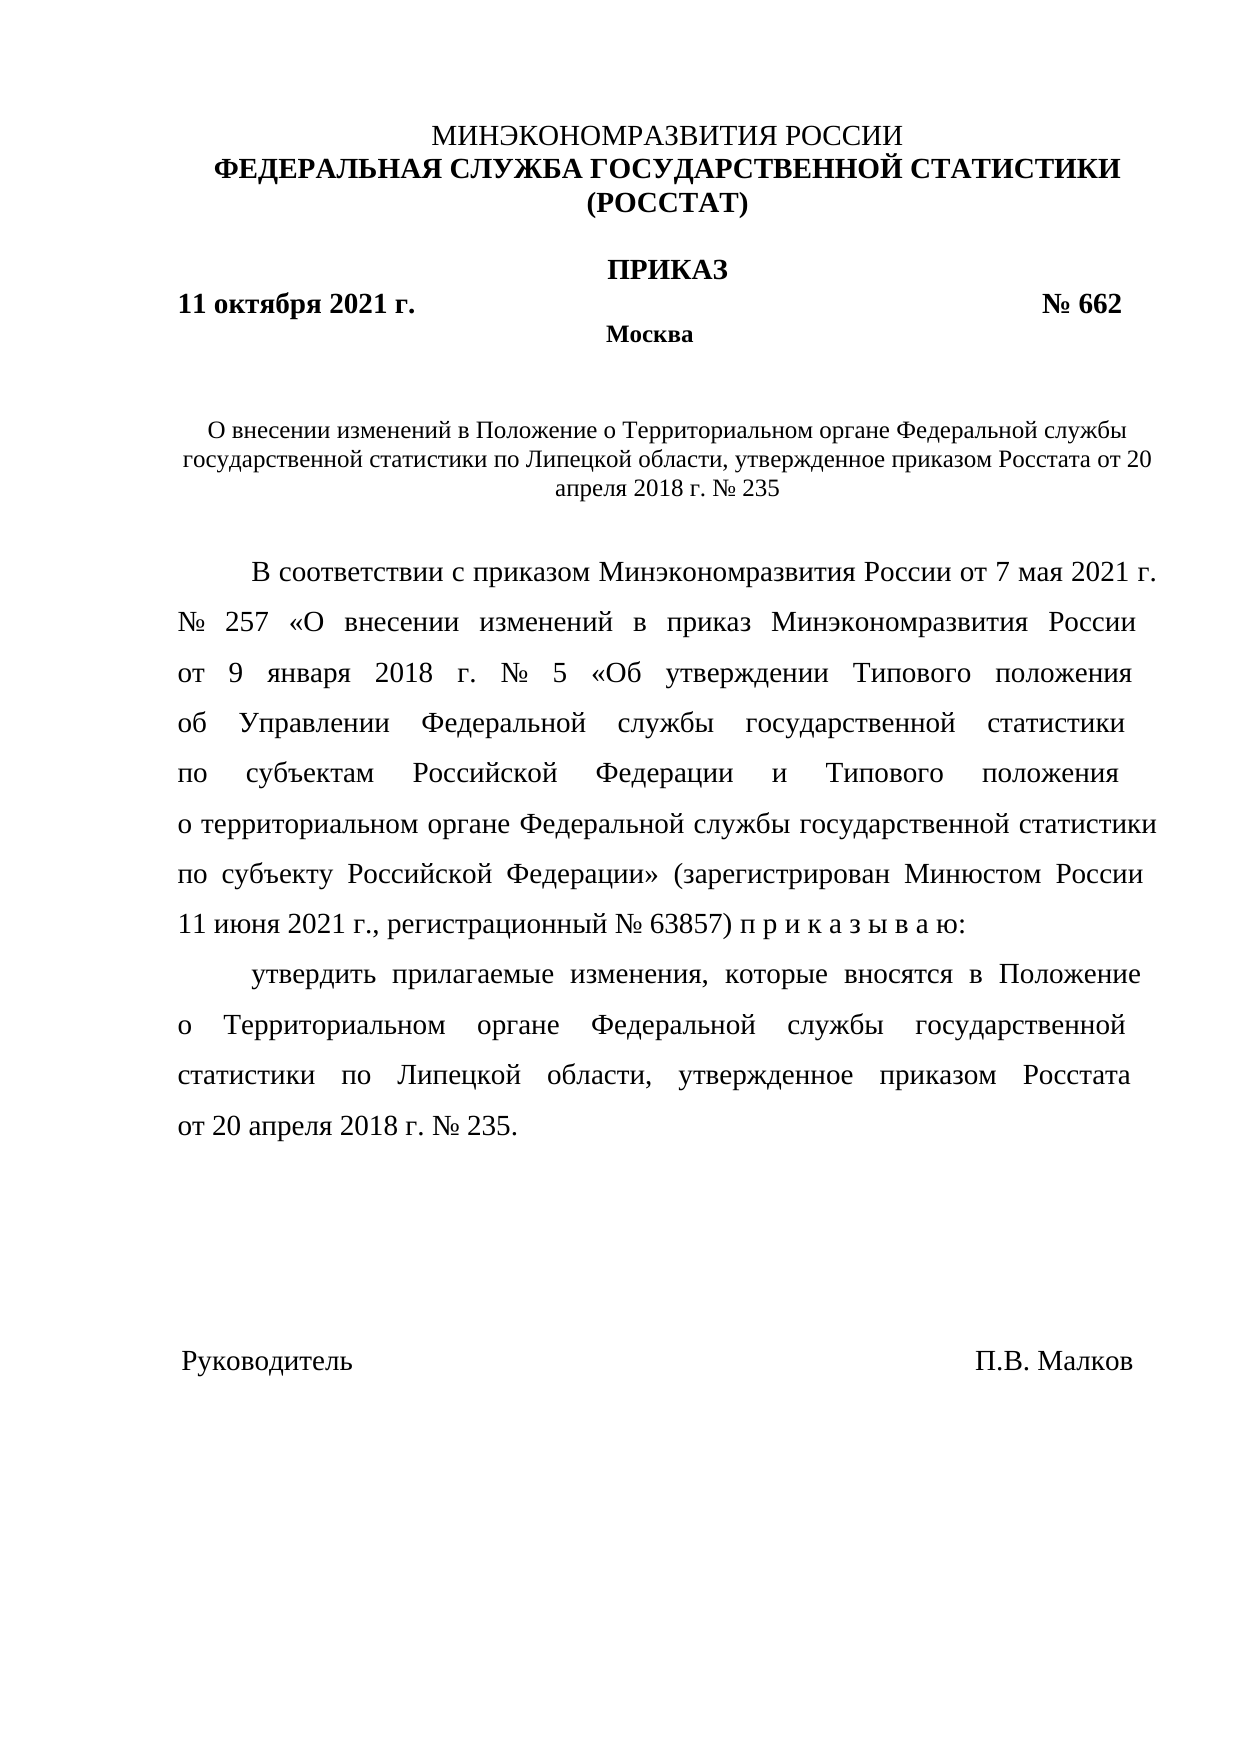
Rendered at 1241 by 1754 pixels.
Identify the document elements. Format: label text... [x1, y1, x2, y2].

text ФЕДЕРАЛЬНАЯ СЛУЖБА ГОСУДАРСТВЕННОЙ СТАТИСТИКИ [177, 152, 1157, 185]
table_cell Москва [166, 319, 1133, 348]
table_header [159, 1343, 1156, 1379]
text утвердить прилагаемые изменения, которые вносятся в Положение о Территориальном органе Федеральной службы государственной статистики по Липецкой области, утвержденное приказом Росстата от 20 апреля 2018 г. № 235. [177, 957, 1157, 1141]
table_header 11 октября 2021 г. [166, 286, 649, 319]
table_header № 662 [650, 286, 1133, 319]
text ПРИКАЗ [177, 252, 1157, 286]
text МИНЭКОНОМРАЗВИТИЯ РОССИИ [177, 118, 1157, 152]
text В соответствии с приказом Минэкономразвития России от 7 мая 2021 г. № 257 «О внесении изменений в приказ Минэкономразвития России от 9 января 2018 г. № 5 «Об утверждении Типового положения об Управлении Федеральной службы государственной статистики по субъектам Российской Федерации и Типового положения о территориальном органе Федеральной службы государственной статистики по субъекту Российской Федерации» (зарегистрирован Минюстом России 11 июня 2021 г., регистрационный № 63857) п р и к а з ы в а ю: [177, 554, 1157, 940]
text (РОССТАТ) [177, 185, 1157, 219]
